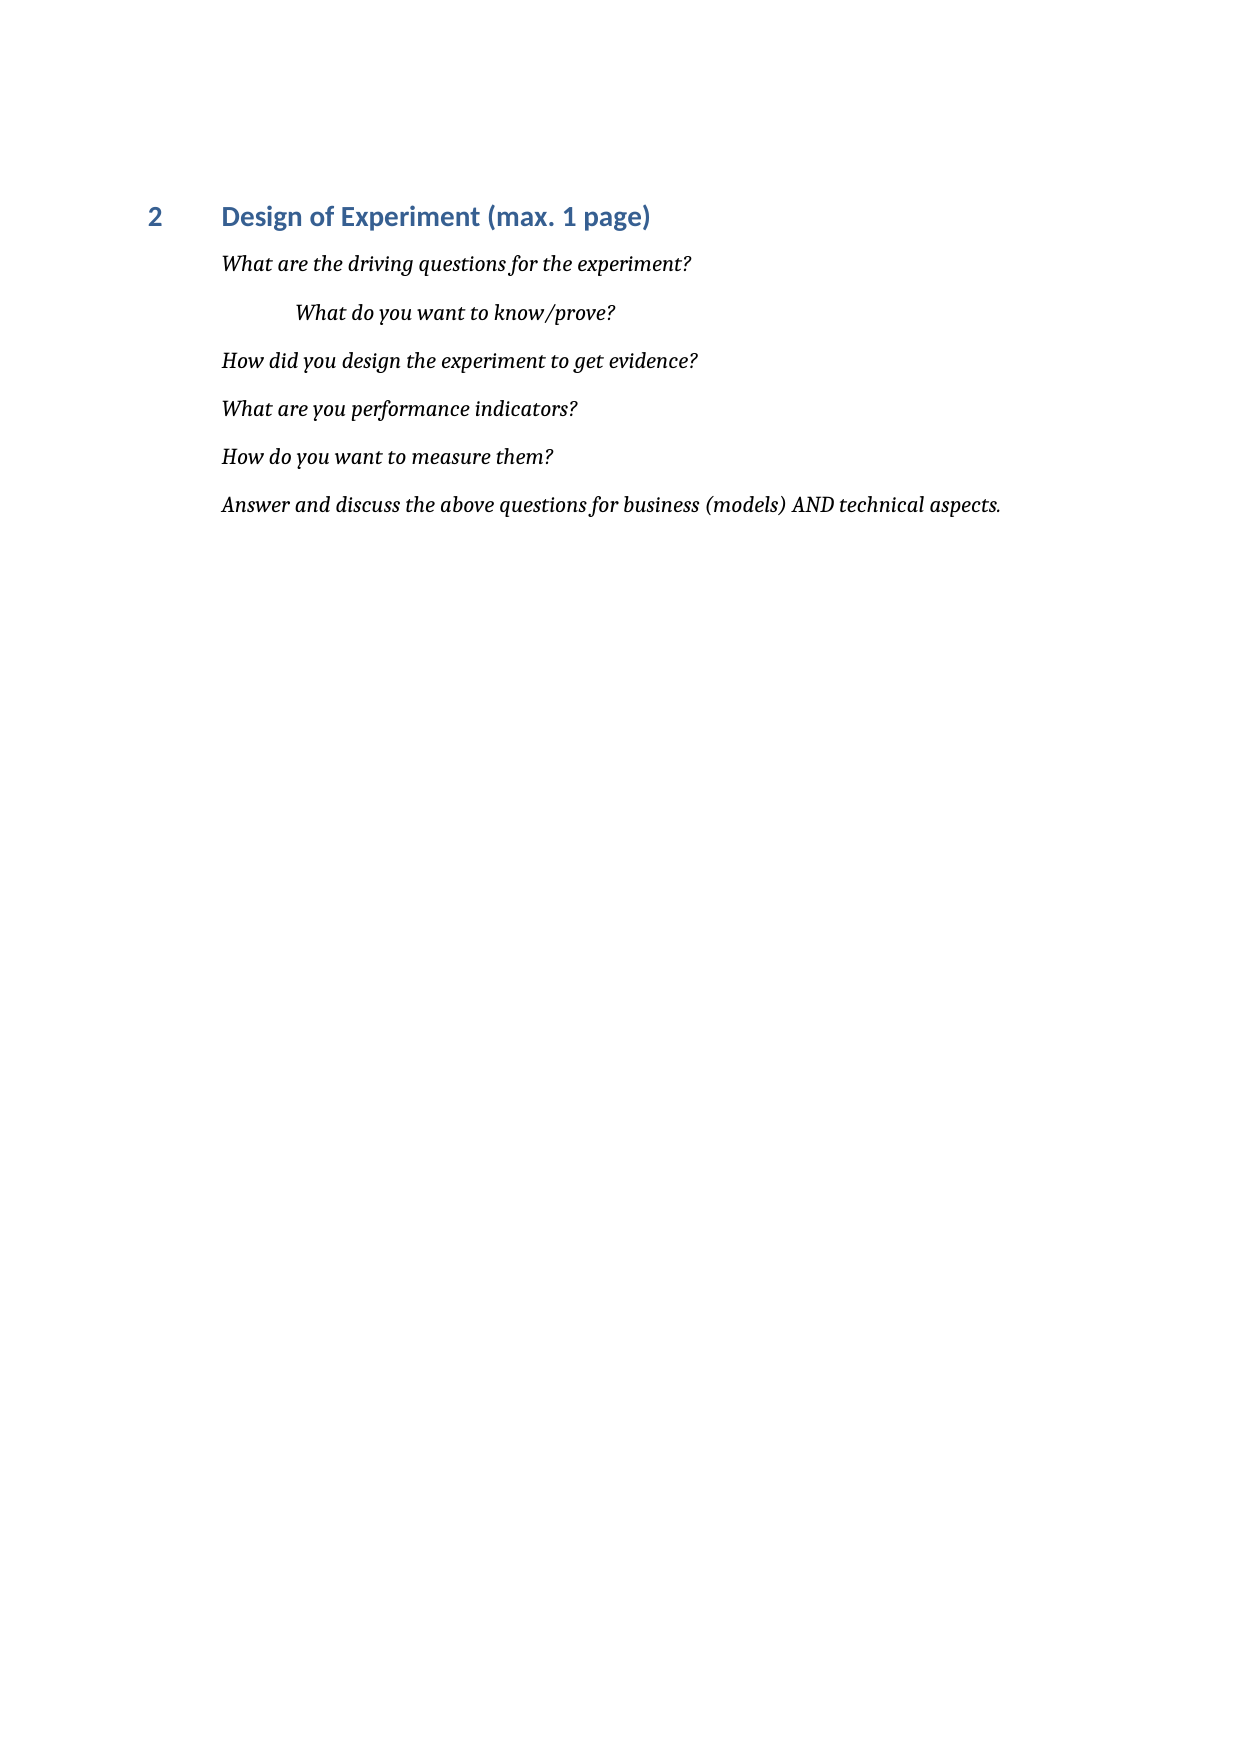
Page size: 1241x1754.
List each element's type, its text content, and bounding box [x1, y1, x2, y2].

text What are the driving questions for the experiment? [148, 251, 1093, 277]
subtitle 2 Design of Experiment (max. 1 page) [148, 198, 1093, 233]
text How did you design the experiment to get evidence? [148, 347, 1093, 374]
text How do you want to measure them? [148, 444, 1093, 470]
text What do you want to know/prove? [221, 299, 1093, 326]
text Answer and discuss the above questions for business (models) AND technical aspects. [148, 492, 1093, 518]
text What are you performance indicators? [148, 396, 1093, 422]
